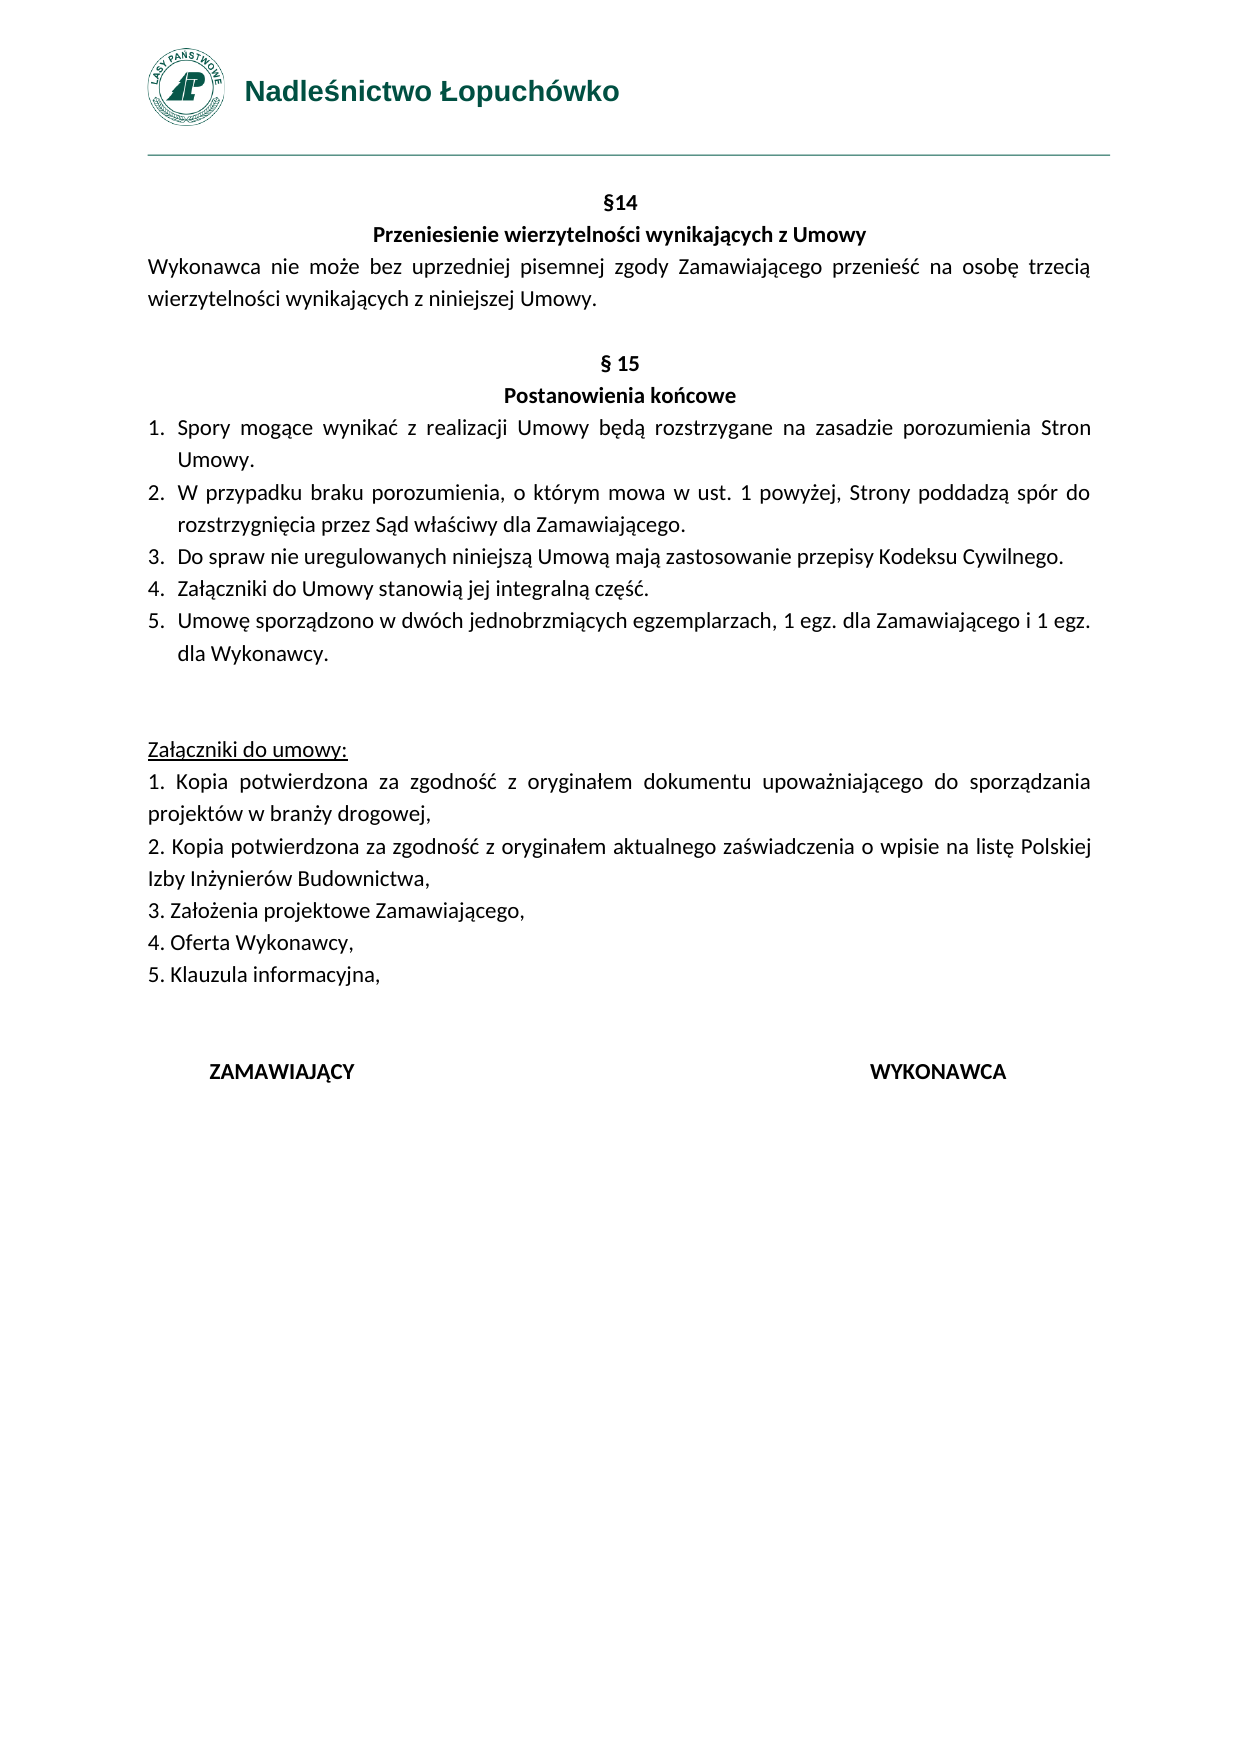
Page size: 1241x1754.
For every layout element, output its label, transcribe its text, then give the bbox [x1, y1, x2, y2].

text Przeniesienie wierzytelności wynikających z Umowy [148, 220, 1092, 248]
list Załączniki do Umowy stanowią jej integralną część. [148, 574, 1093, 602]
text 4. Oferta Wykonawcy, [148, 928, 1093, 956]
list Do spraw nie uregulowanych niniejszą Umową mają zastosowanie przepisy Kodeksu Cywilnego. [148, 542, 1093, 570]
list Spory mogące wynikać z realizacji Umowy będą rozstrzygane na zasadzie porozumienia Stron Umowy. [148, 413, 1093, 473]
text § 15 [148, 349, 1093, 377]
list W przypadku braku porozumienia, o którym mowa w ust. 1 powyżej, Strony poddadzą spór do rozstrzygnięcia przez Sąd właściwy dla Zamawiającego. [148, 478, 1093, 538]
text Postanowienia końcowe [148, 381, 1093, 409]
text 2. Kopia potwierdzona za zgodność z oryginałem aktualnego zaświadczenia o wpisie na listę Polskiej Izby Inżynierów Budownictwa, [148, 832, 1093, 892]
text 5. Klauzula informacyjna, [148, 961, 1093, 988]
text Wykonawca nie może bez uprzedniej pisemnej zgody Zamawiającego przenieść na osobę trzecią wierzytelności wynikających z niniejszej Umowy. [148, 252, 1092, 313]
text ZAMAWIAJĄCY WYKONAWCA [148, 1057, 1093, 1085]
text §14 [148, 188, 1093, 216]
text 1. Kopia potwierdzona za zgodność z oryginałem dokumentu upoważniającego do sporządzania projektów w branży drogowej, [148, 767, 1093, 828]
text 3. Założenia projektowe Zamawiającego, [148, 896, 1093, 924]
list Umowę sporządzono w dwóch jednobrzmiących egzemplarzach, 1 egz. dla Zamawiającego i 1 egz. dla Wykonawcy. [148, 606, 1093, 667]
text Załączniki do umowy: [148, 735, 1093, 763]
